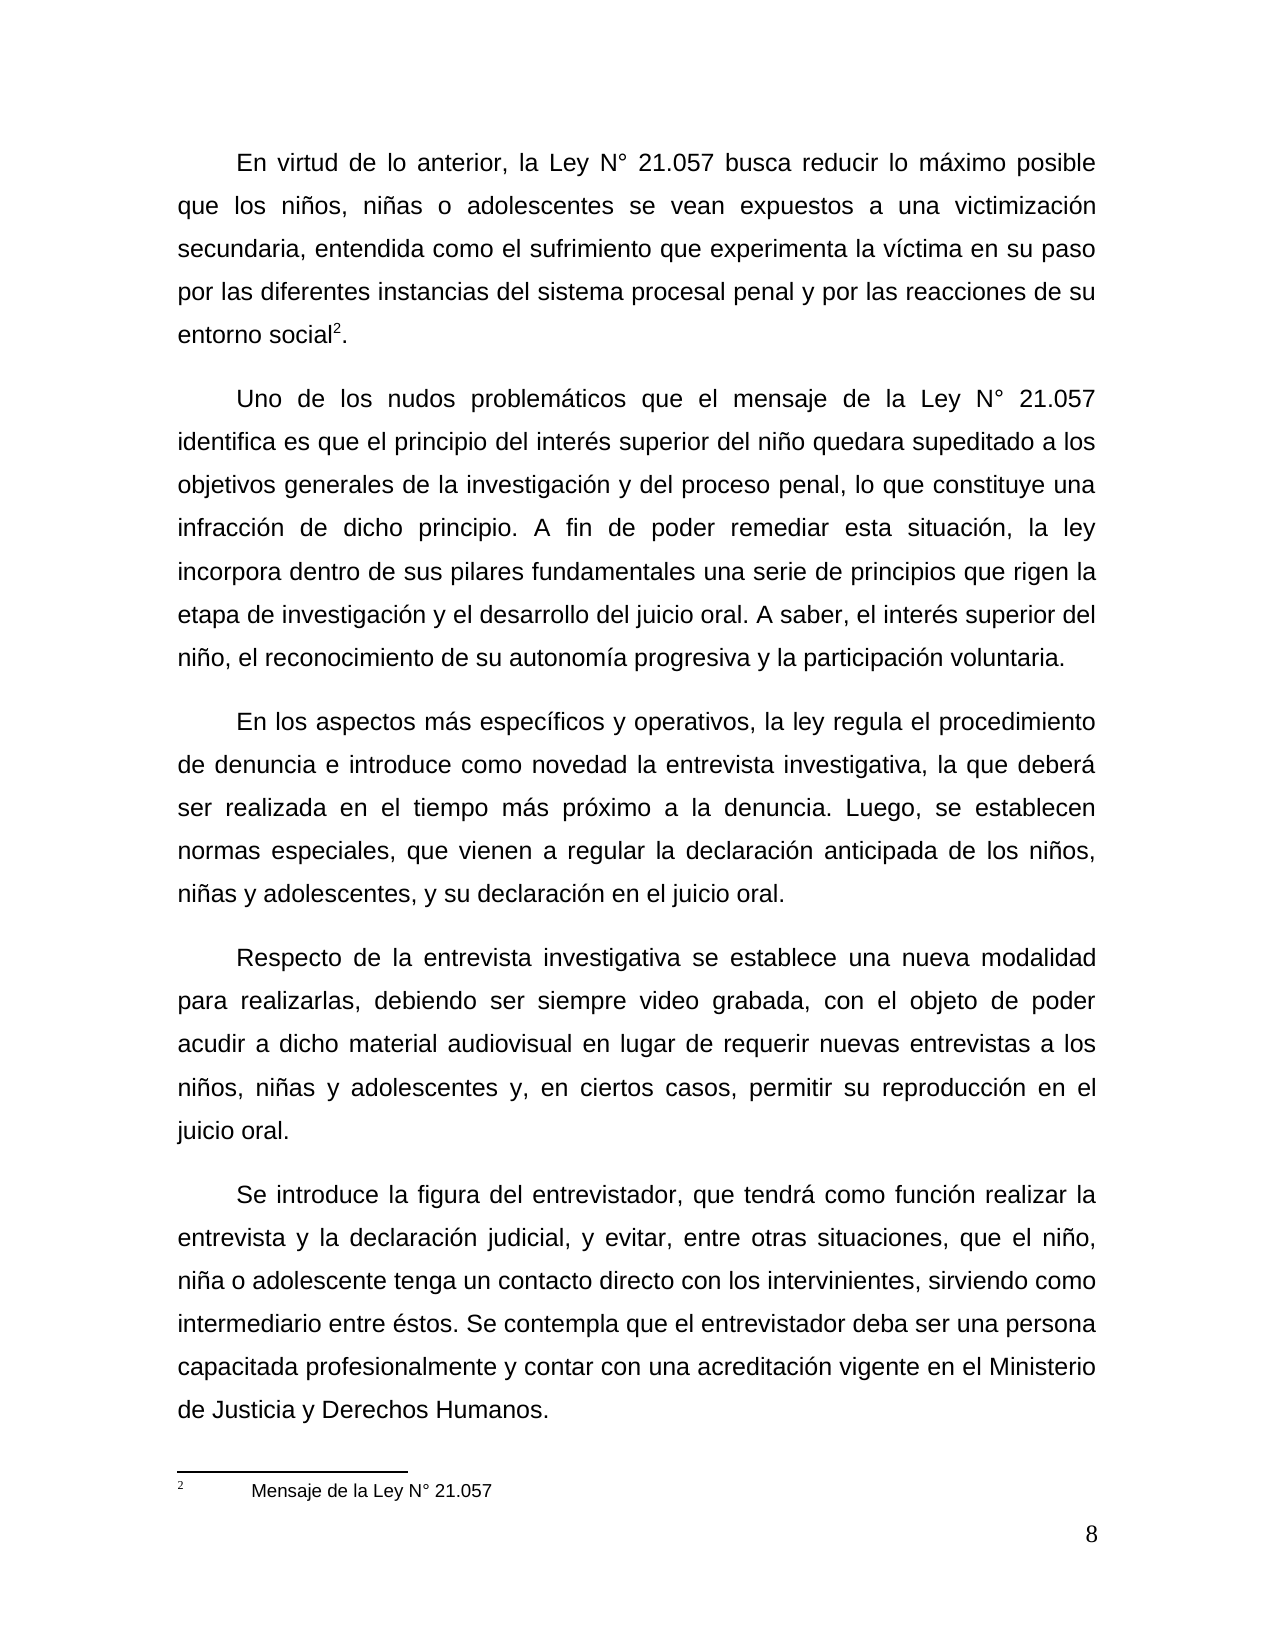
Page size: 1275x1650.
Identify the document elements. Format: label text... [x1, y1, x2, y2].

text En los aspectos más específicos y operativos, la ley regula el procedimiento de denuncia e introduce como novedad la entrevista investigativa, la que deberá ser realizada en el tiempo más próximo a la denuncia. Luego, se establecen normas especiales, que vienen a regular la declaración anticipada de los niños, niñas y adolescentes, y su declaración en el juicio oral. [177, 707, 1098, 908]
text Respecto de la entrevista investigativa se establece una nueva modalidad para realizarlas, debiendo ser siempre video grabada, con el objeto de poder acudir a dicho material audiovisual en lugar de requerir nuevas entrevistas a los niños, niñas y adolescentes y, en ciertos casos, permitir su reproducción en el juicio oral. [177, 943, 1098, 1144]
text En virtud de lo anterior, la Ley N° 21.057 busca reducir lo máximo posible que los niños, niñas o adolescentes se vean expuestos a una victimización secundaria, entendida como el sufrimiento que experimenta la víctima en su paso por las diferentes instancias del sistema procesal penal y por las reacciones de su entorno social. [177, 148, 1098, 349]
text Se introduce la figura del entrevistador, que tendrá como función realizar la entrevista y la declaración judicial, y evitar, entre otras situaciones, que el niño, niña o adolescente tenga un contacto directo con los intervinientes, sirviendo como intermediario entre éstos. Se contempla que el entrevistador deba ser una persona capacitada profesionalmente y contar con una acreditación vigente en el Ministerio de Justicia y Derechos Humanos. [177, 1180, 1098, 1424]
text Uno de los nudos problemáticos que el mensaje de la Ley N° 21.057 identifica es que el principio del interés superior del niño quedara supeditado a los objetivos generales de la investigación y del proceso penal, lo que constituye una infracción de dicho principio. A fin de poder remediar esta situación, la ley incorpora dentro de sus pilares fundamentales una serie de principios que rigen la etapa de investigación y el desarrollo del juicio oral. A saber, el interés superior del niño, el reconocimiento de su autonomía progresiva y la participación voluntaria. [177, 384, 1098, 672]
